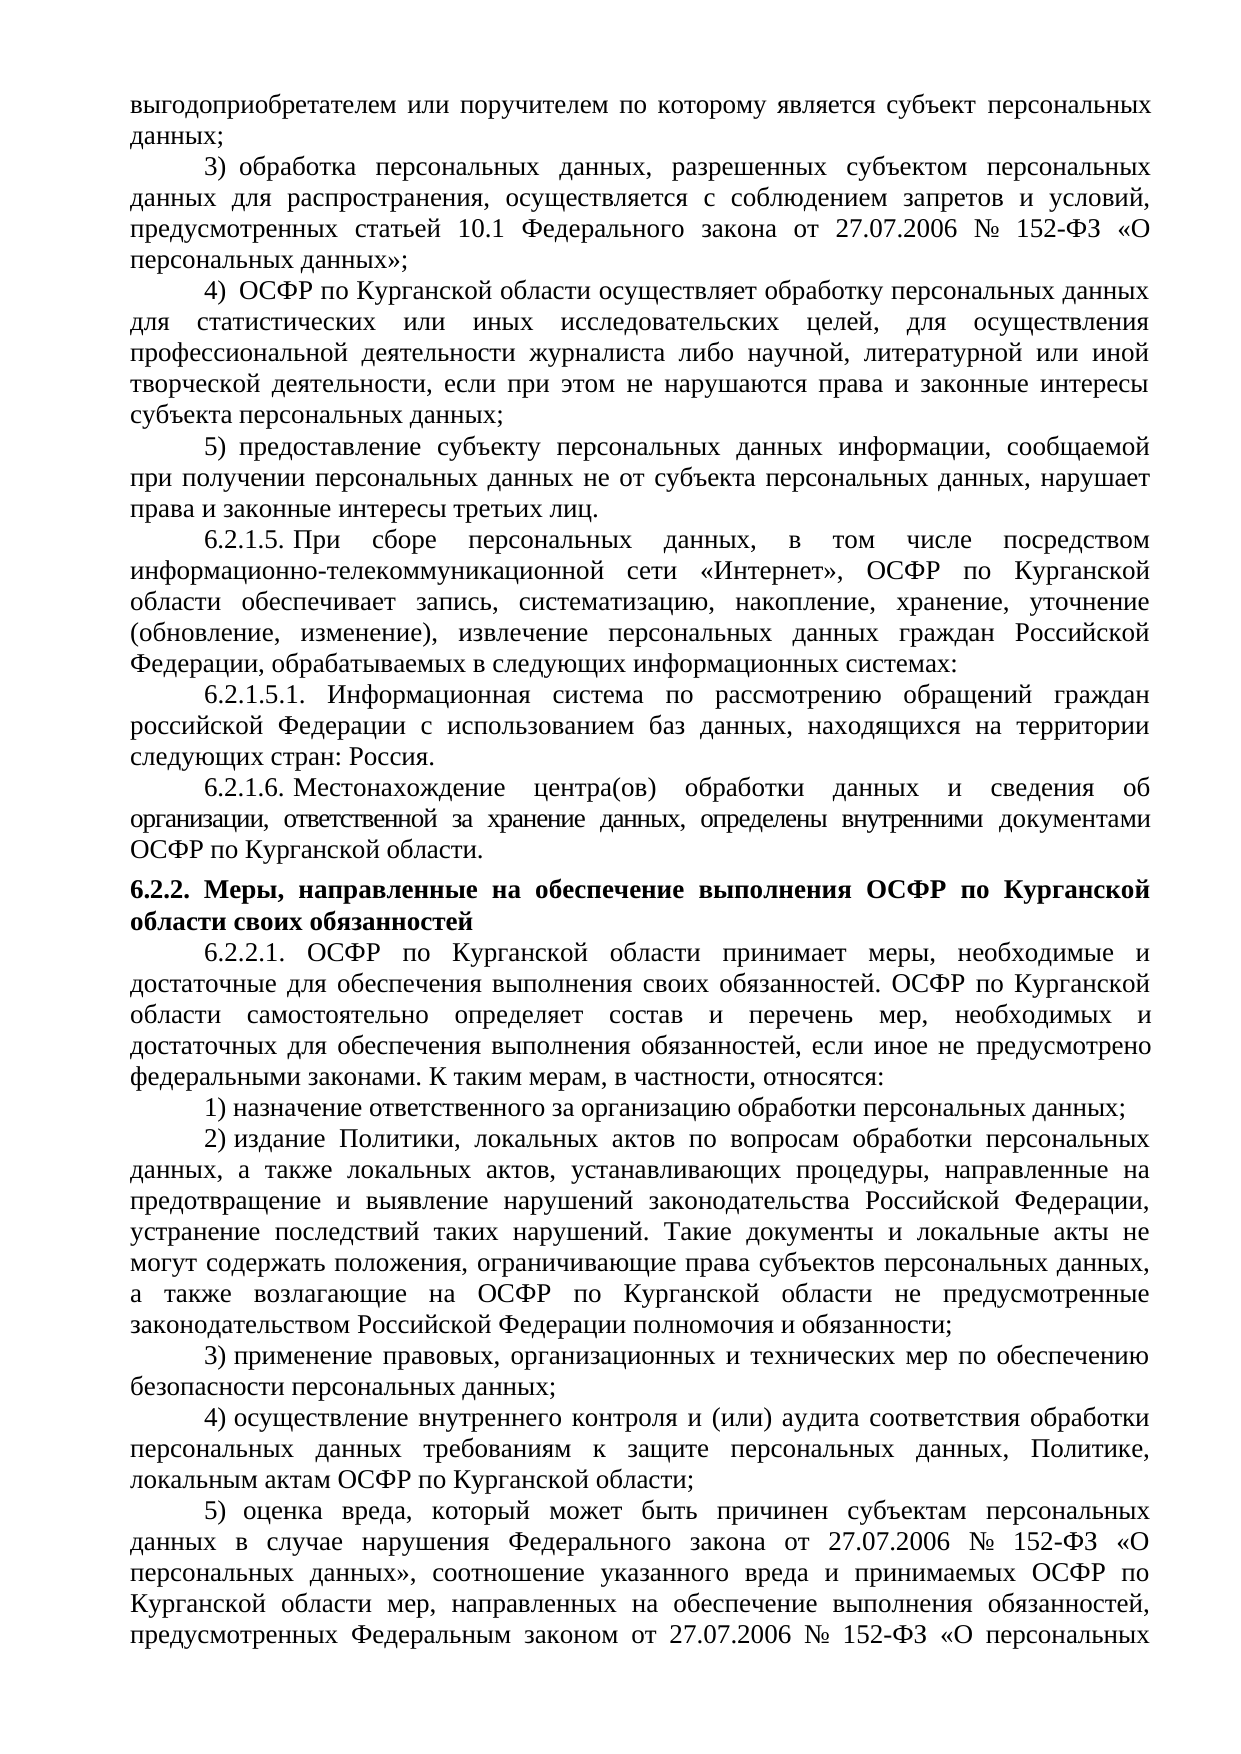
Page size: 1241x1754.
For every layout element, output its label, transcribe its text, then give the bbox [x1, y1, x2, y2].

list осуществление внутреннего контроля и (или) аудита соответствия обработки персональных данных требованиям к защите персональных данных, Политике, локальным актам ОСФР по Курганской области; [130, 1402, 1151, 1495]
text 1) назначение ответственного за организацию обработки персональных данных; [204, 1091, 1152, 1122]
list обработка персональных данных, разрешенных субъектом персональных данных для распространения, осуществляется с соблюдением запретов и условий, предусмотренных статьей 10.1 Федерального закона от 27.07.2006 № 152-ФЗ «О персональных данных»; [130, 151, 1152, 275]
list ОСФР по Курганской области осуществляет обработку персональных данных для статистических или иных исследовательских целей, для осуществления профессиональной деятельности журналиста либо научной, литературной или иной творческой деятельности, если при этом не нарушаются права и законные интересы субъекта персональных данных; [130, 275, 1151, 430]
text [130, 89, 1152, 151]
list предоставление субъекту персональных данных информации, сообщаемой при получении персональных данных не от субъекта персональных данных, нарушает права и законные интересы третьих лиц. [130, 430, 1151, 523]
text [130, 1495, 1151, 1650]
text 6.2.1.5. При сборе персональных данных, в том числе посредством информационно-телекоммуникационной сети «Интернет», ОСФР по Курганской области обеспечивает запись, систематизацию, накопление, хранение, уточнение (обновление, изменение), извлечение персональных данных граждан Российской Федерации, обрабатываемых в следующих информационных системах: [130, 523, 1151, 678]
text 6.2.2. Меры, направленные на обеспечение выполнения ОСФР по Курганской области своих обязанностей [130, 874, 1151, 936]
text 6.2.2.1. ОСФР по Курганской области принимает меры, необходимые и достаточные для обеспечения выполнения своих обязанностей. ОСФР по Курганской области самостоятельно определяет состав и перечень мер, необходимых и достаточных для обеспечения выполнения обязанностей, если иное не предусмотрено федеральными законами. К таким мерам, в частности, относятся: [130, 936, 1152, 1091]
text 6.2.1.6. Местонахождение центра(ов) обработки данных и сведения об организации, ответственной за хранение данных, определены внутренними документами ОСФР по Курганской области. [130, 772, 1151, 865]
list применение правовых, организационных и технических мер по обеспечению безопасности персональных данных; [130, 1340, 1151, 1402]
list издание Политики, локальных актов по вопросам обработки персональных данных, а также локальных актов, устанавливающих процедуры, направленные на предотвращение и выявление нарушений законодательства Российской Федерации, устранение последствий таких нарушений. Такие документы и локальные акты не могут содержать положения, ограничивающие права субъектов персональных данных, а также возлагающие на ОСФР по Курганской области не предусмотренные законодательством Российской Федерации полномочия и обязанности; [130, 1122, 1151, 1340]
text 6.2.1.5.1. Информационная система по рассмотрению обращений граждан российской Федерации с использованием баз данных, находящихся на территории следующих стран: Россия. [130, 678, 1151, 772]
